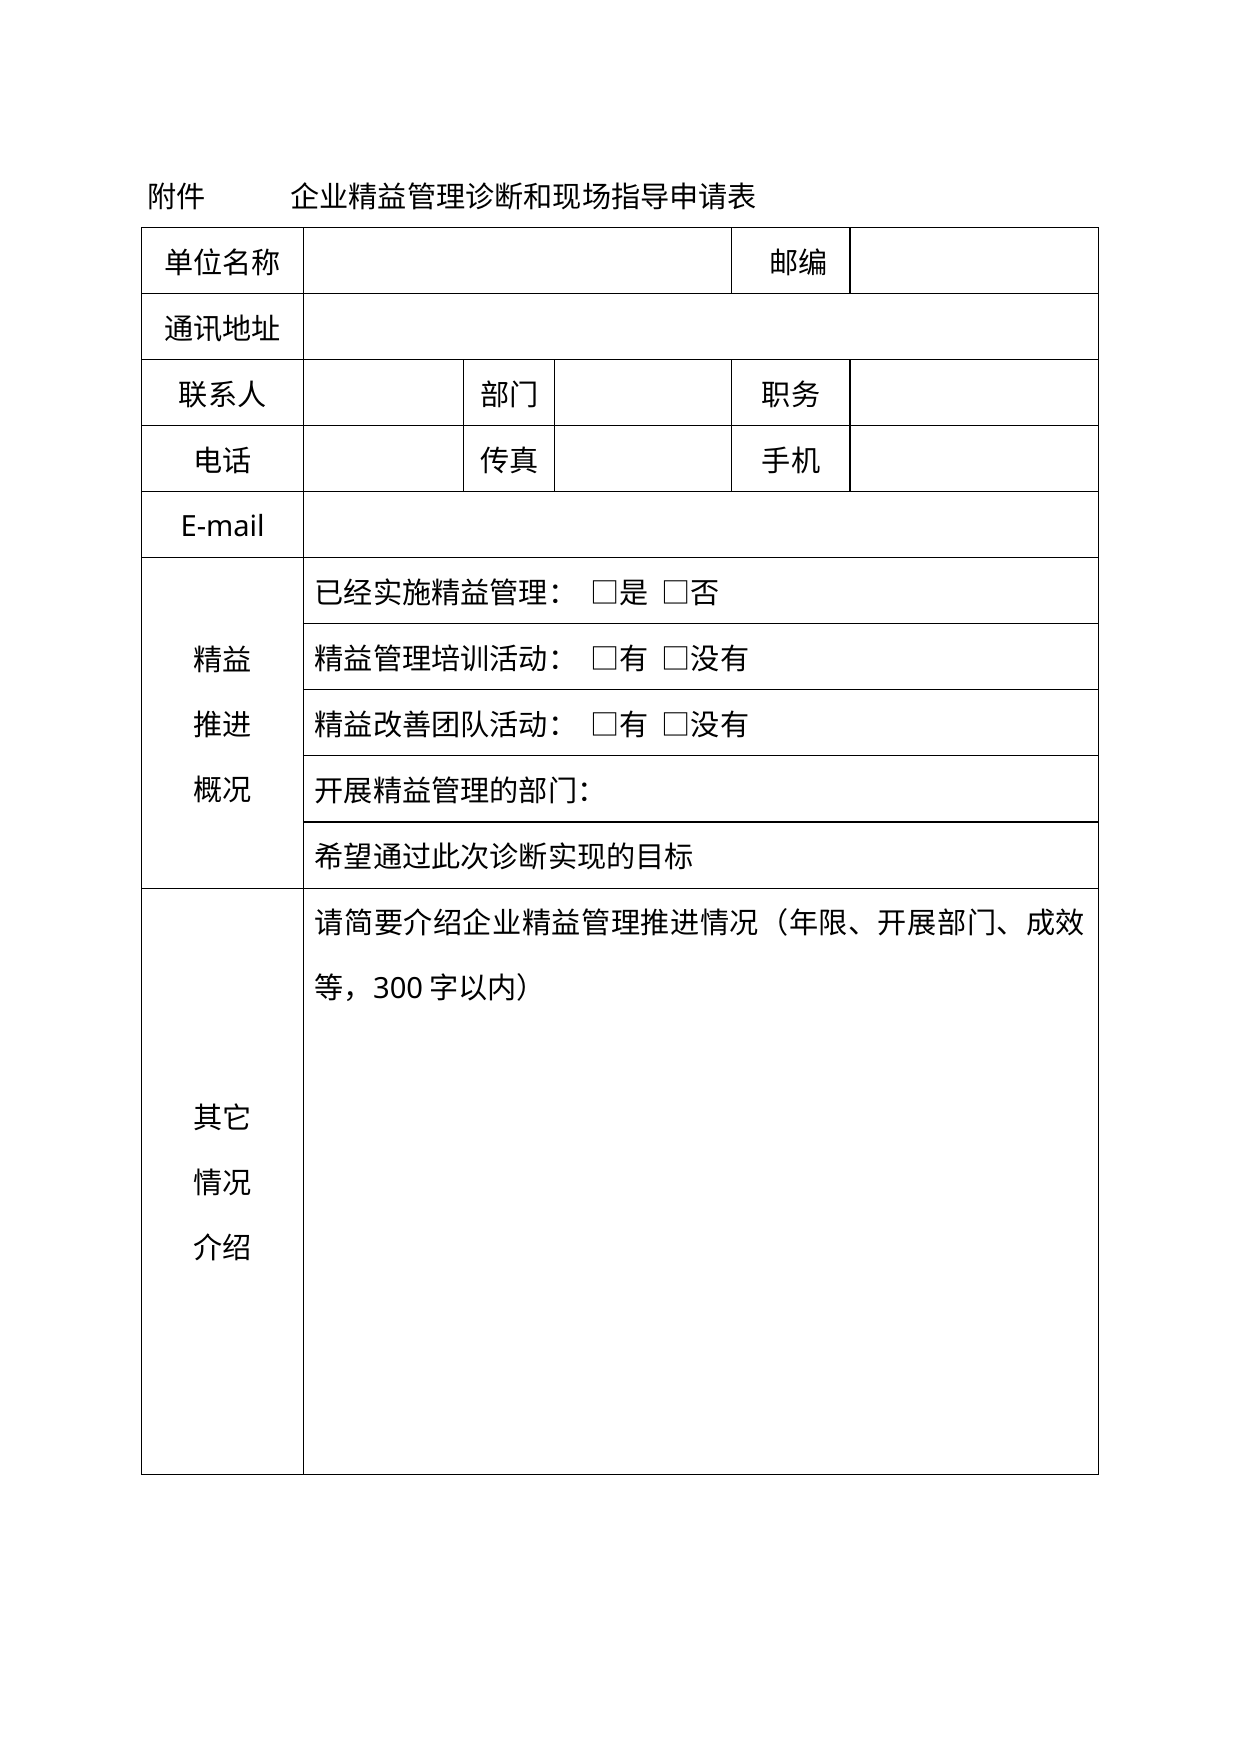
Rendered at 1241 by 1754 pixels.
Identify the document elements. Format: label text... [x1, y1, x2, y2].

table_cell [304, 492, 1098, 557]
table_cell [304, 294, 1098, 359]
table_cell [851, 426, 1098, 491]
table_header [304, 228, 731, 293]
table_cell 部门 [464, 360, 554, 425]
table_header 邮编 [732, 228, 849, 293]
table_cell 手机 [732, 426, 849, 491]
text 附件 企业精益管理诊断和现场指导申请表 [118, 162, 1122, 227]
table_cell 精益改善团队活动： □有 □没有 [304, 690, 1098, 755]
table_cell [555, 426, 731, 491]
table_cell 开展精益管理的部门： [304, 756, 1098, 821]
table_header [851, 228, 1098, 293]
table_cell 请简要介绍企业精益管理推进情况（年限、开展部门、成效等，300字以内） [304, 889, 1098, 1473]
table_cell [304, 360, 463, 425]
table_cell 联系人 [142, 360, 303, 425]
table_cell 精益 推进 概况 [142, 558, 303, 887]
table_cell 电话 [142, 426, 303, 491]
table_cell 其它 情况 介绍 [142, 889, 303, 1473]
table_header 单位名称 [142, 228, 303, 293]
table_cell 通讯地址 [142, 294, 303, 359]
table_cell [851, 360, 1098, 425]
table_cell [555, 360, 731, 425]
table_cell E-mail [142, 492, 303, 557]
table_cell 希望通过此次诊断实现的目标 [304, 823, 1098, 887]
table_cell 传真 [464, 426, 554, 491]
table_cell 精益管理培训活动： □有 □没有 [304, 624, 1098, 689]
table_cell [304, 426, 463, 491]
table_cell 已经实施精益管理： □是 □否 [304, 558, 1098, 623]
table_cell 职务 [732, 360, 849, 425]
